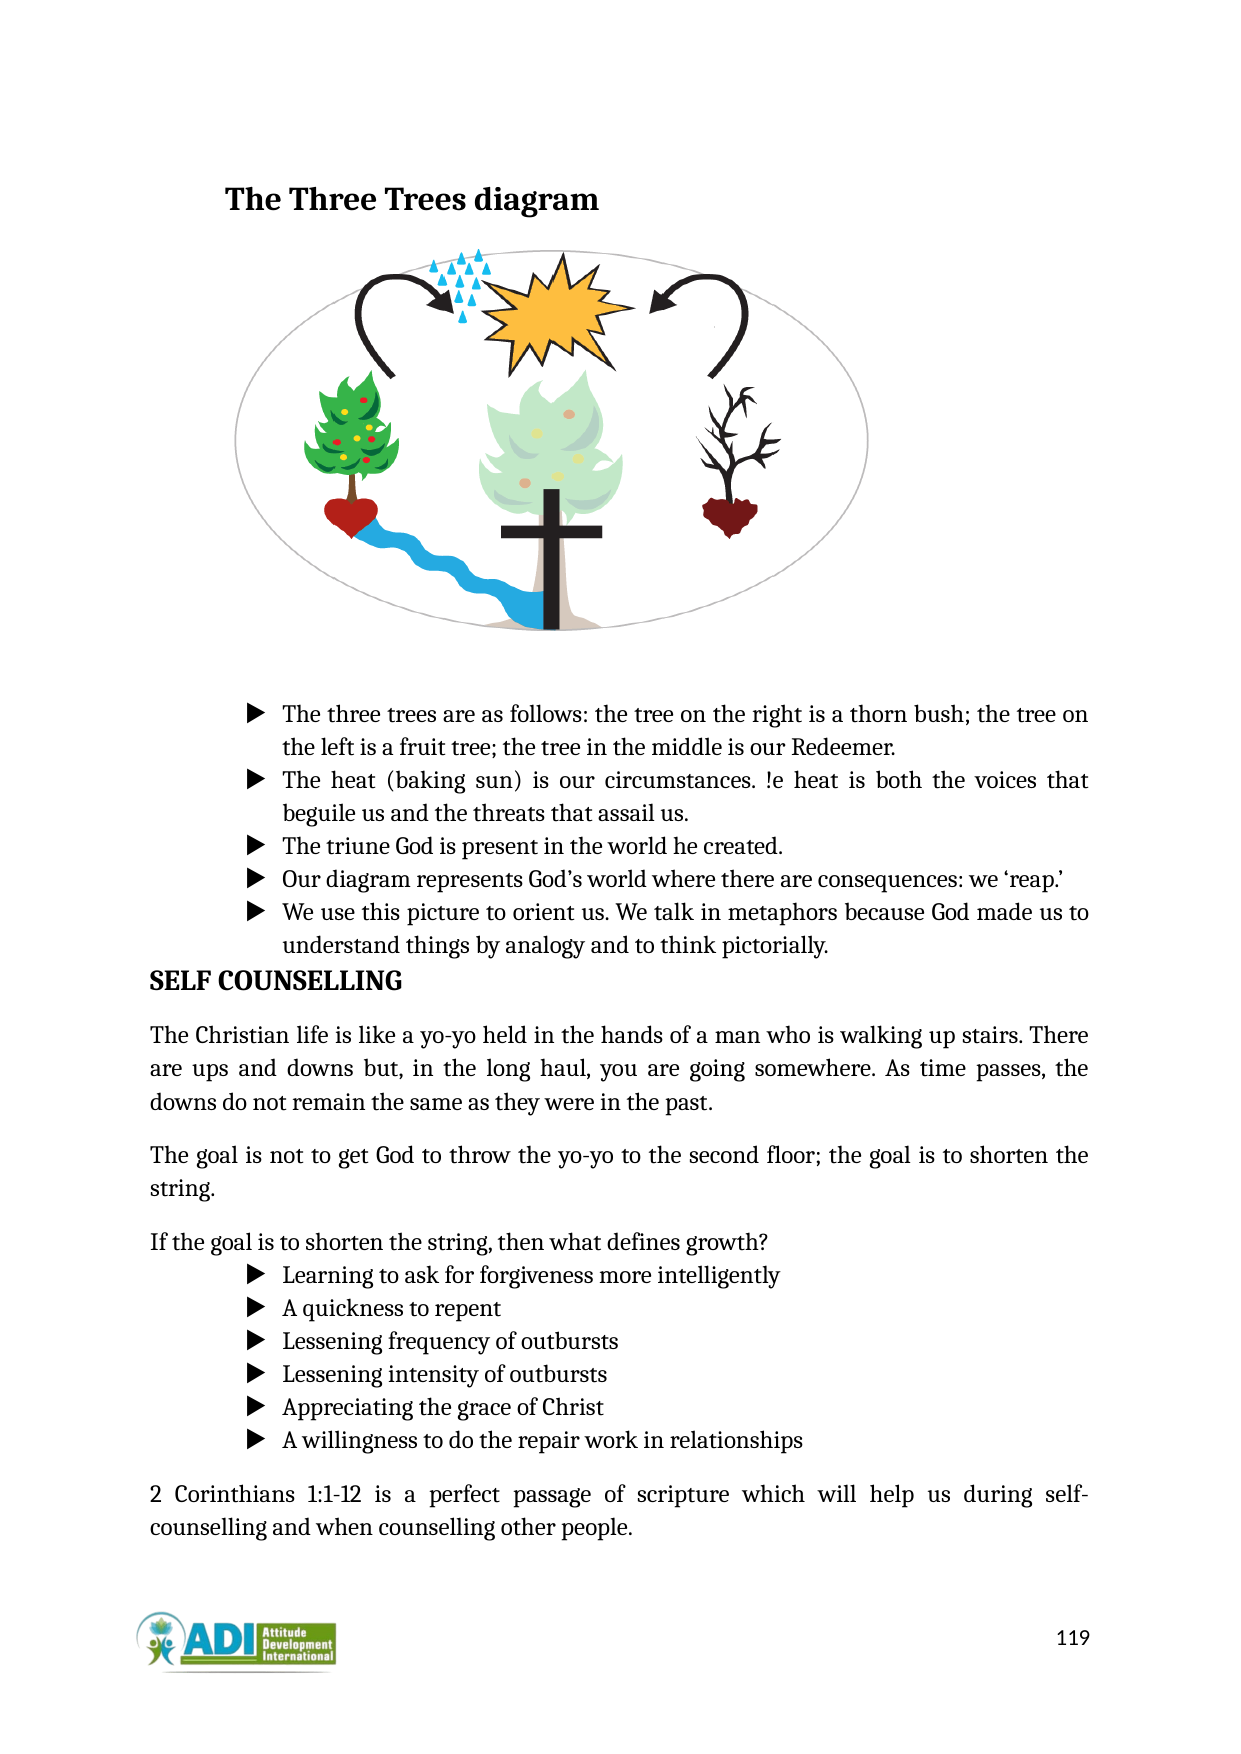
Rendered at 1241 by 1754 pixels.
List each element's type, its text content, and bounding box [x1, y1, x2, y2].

list Learning to ask for forgiveness more intelligently [244, 1261, 1090, 1290]
list Lessening intensity of outbursts [244, 1360, 1090, 1389]
picture [134, 1610, 338, 1675]
list Lessening frequency of outbursts [244, 1327, 1090, 1356]
list A willingness to do the repair work in relationships [244, 1426, 1090, 1455]
list The triune God is present in the world he created. [244, 832, 1090, 861]
list The three trees are as follows: the tree on the right is a thorn bush; the tree on the left is a fruit tree; the tree in the middle is our Redeemer. [244, 700, 1090, 762]
text The goal is not to get God to throw the yo-yo to the second floor; the goal is to shorten the string. [150, 1141, 1090, 1203]
text If the goal is to shorten the string, then what defines growth? [150, 1228, 1090, 1257]
list We use this picture to orient us. We talk in metaphors because God made us to understand things by analogy and to think pictorially. [244, 898, 1090, 960]
text 2 Corinthians 1:1-12 is a perfect passage of scripture which will help us during self-counselling and when counselling other people. [150, 1480, 1090, 1542]
list A quickness to repent [244, 1294, 1090, 1323]
list Appreciating the grace of Christ [244, 1393, 1090, 1422]
list The heat (baking sun) is our circumstances. !e heat is both the voices that beguile us and the threats that assail us. [244, 766, 1090, 828]
list Our diagram represents God’s world where there are consequences: we ‘reap.’ [244, 865, 1090, 894]
text The Christian life is like a yo-yo held in the hands of a man who is walking up stairs. There are ups and downs but, in the long haul, you are going somewhere. As time passes, the downs do not remain the same as they were in the past. [150, 1021, 1090, 1116]
picture [225, 218, 883, 653]
text SELF COUNSELLING [150, 964, 1090, 998]
text The Three Trees diagram [225, 180, 1090, 218]
